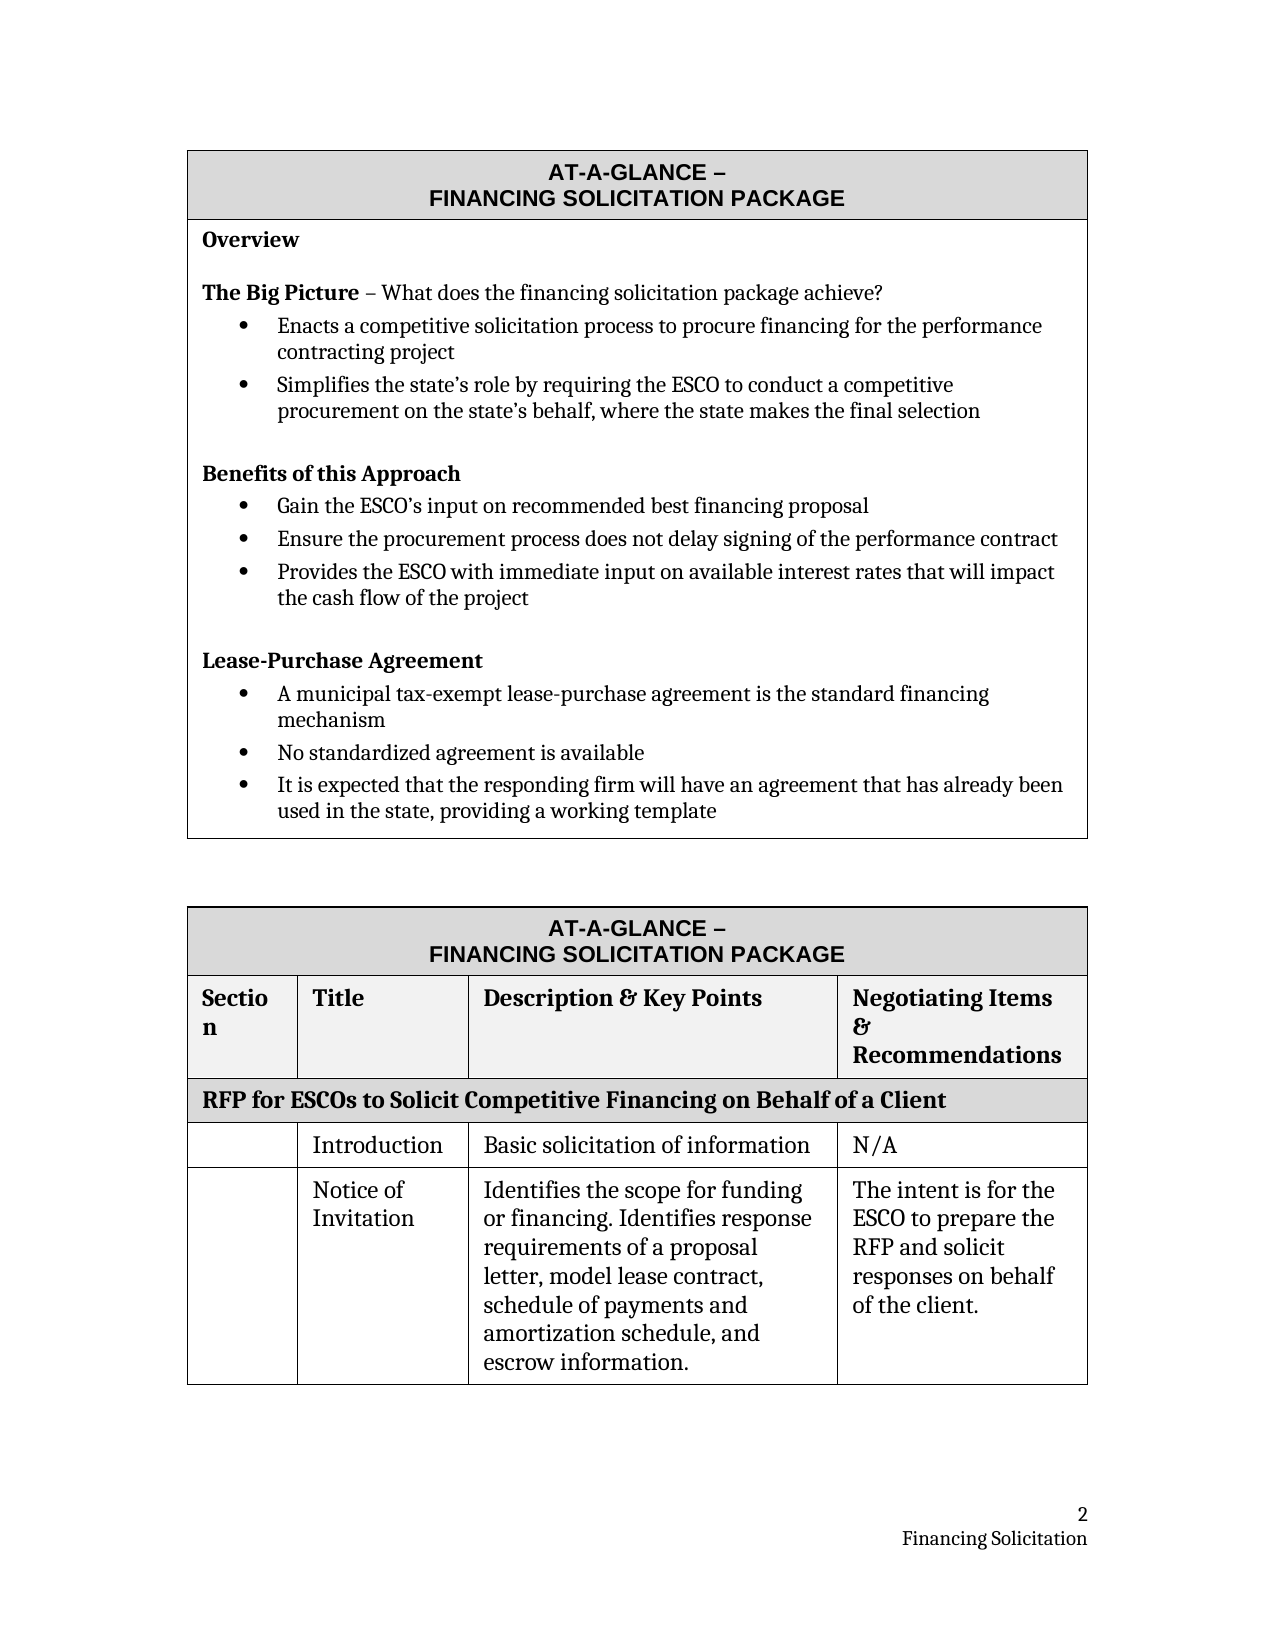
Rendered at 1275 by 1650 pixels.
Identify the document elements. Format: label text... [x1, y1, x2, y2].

table_header AT-A-GLANCE – FINANCING SOLICITATION PACKAGE [188, 151, 1087, 219]
table_cell Overview The Big Picture – What does the financing solicitation package achieve? Enacts a competitive solicitation process to procure financing for the performance contracting project Simplifies the state’s role by requiring the ESCO to conduct a competitive procurement on the state’s behalf, where the state makes the final selection Benefits of this Approach Gain the ESCO’s input on recommended best financing proposal Ensure the procurement process does not delay signing of the performance contract Provides the ESCO with immediate input on available interest rates that will impact the cash flow of the project Lease-Purchase Agreement A municipal tax-exempt lease-purchase agreement is the standard financing mechanism No standardized agreement is available It is expected that the responding firm will have an agreement that has already been used in the state, providing a working template [188, 220, 1087, 838]
table_cell Description & Key Points [469, 976, 837, 1077]
table_cell Negotiating Items & Recommendations [838, 976, 1087, 1077]
table_cell Title [298, 976, 468, 1077]
table_cell RFP for ESCOs to Solicit Competitive Financing on Behalf of a Client [188, 1079, 1087, 1122]
table_cell Notice of Invitation [298, 1168, 468, 1384]
table_header AT-A-GLANCE – FINANCING SOLICITATION PACKAGE [188, 908, 1087, 975]
table_cell [188, 1123, 297, 1167]
table_cell Introduction [298, 1123, 468, 1167]
table_cell Basic solicitation of information [469, 1123, 837, 1167]
table_cell Section [188, 976, 297, 1077]
table_cell N/A [838, 1123, 1087, 1167]
table_cell The intent is for the ESCO to prepare the RFP and solicit responses on behalf of the client. [838, 1168, 1087, 1384]
table_cell Identifies the scope for funding or financing. Identifies response requirements of a proposal letter, model lease contract, schedule of payments and amortization schedule, and escrow information. [469, 1168, 837, 1384]
table_cell [188, 1168, 297, 1384]
